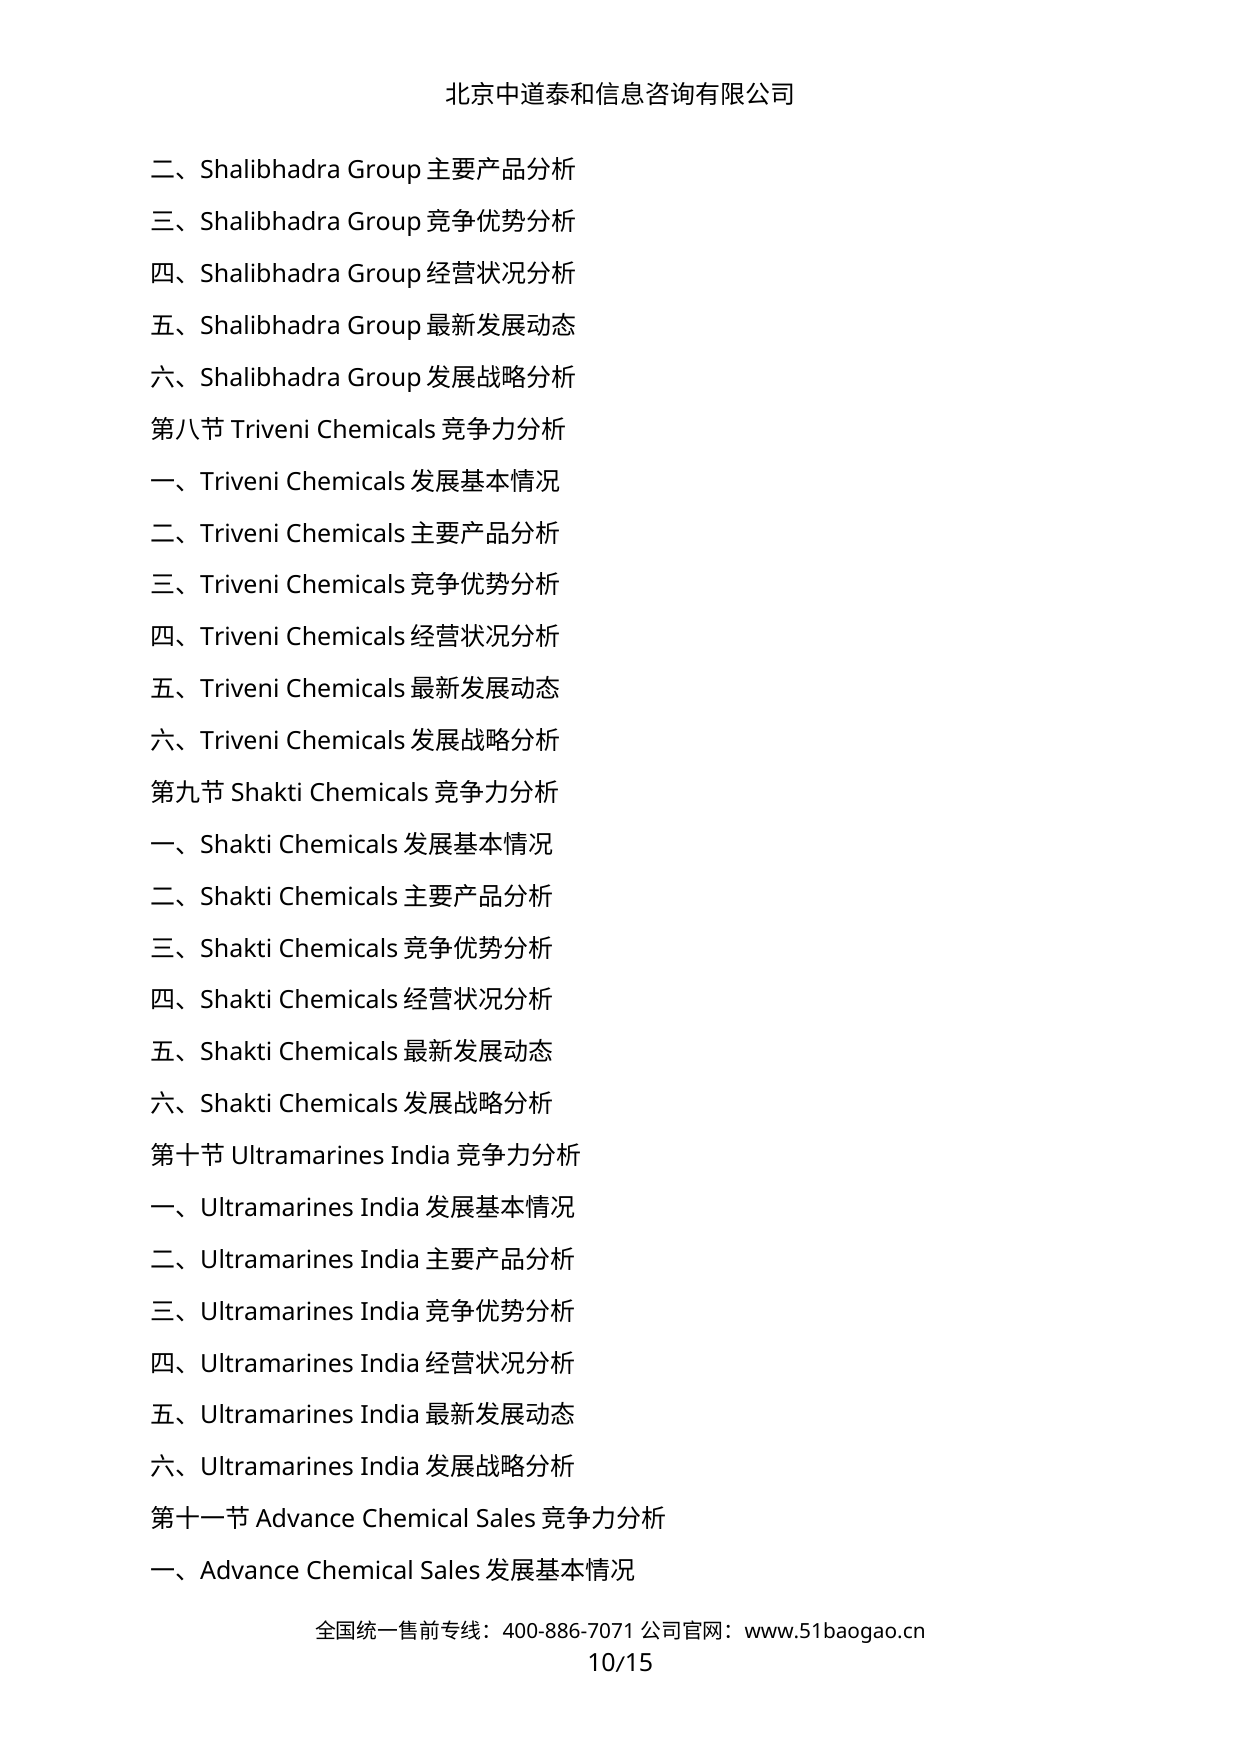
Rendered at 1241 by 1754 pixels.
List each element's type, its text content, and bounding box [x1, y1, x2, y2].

text 三、Ultramarines India竞争优势分析 [150, 1291, 1090, 1327]
text 二、Shalibhadra Group主要产品分析 [150, 150, 1090, 186]
text 一、Shakti Chemicals发展基本情况 [150, 824, 1090, 861]
text 六、Triveni Chemicals发展战略分析 [150, 721, 1090, 757]
text 二、Ultramarines India主要产品分析 [150, 1239, 1090, 1276]
text 四、Shakti Chemicals经营状况分析 [150, 980, 1090, 1016]
text 四、Triveni Chemicals经营状况分析 [150, 617, 1090, 653]
text 三、Shalibhadra Group竞争优势分析 [150, 202, 1090, 238]
text 六、Shalibhadra Group发展战略分析 [150, 357, 1090, 394]
text 五、Shakti Chemicals最新发展动态 [150, 1032, 1090, 1068]
text 第十一节 Advance Chemical Sales竞争力分析 [150, 1499, 1090, 1535]
text 二、Triveni Chemicals主要产品分析 [150, 513, 1090, 549]
text 一、Advance Chemical Sales发展基本情况 [150, 1551, 1090, 1587]
text 一、Ultramarines India发展基本情况 [150, 1187, 1090, 1224]
text 三、Triveni Chemicals竞争优势分析 [150, 565, 1090, 601]
text 第八节 Triveni Chemicals竞争力分析 [150, 409, 1090, 446]
text 四、Shalibhadra Group经营状况分析 [150, 254, 1090, 290]
text 一、Triveni Chemicals发展基本情况 [150, 461, 1090, 497]
text 五、Shalibhadra Group最新发展动态 [150, 306, 1090, 342]
text 六、Shakti Chemicals发展战略分析 [150, 1084, 1090, 1120]
text 五、Ultramarines India最新发展动态 [150, 1395, 1090, 1431]
text 第九节 Shakti Chemicals竞争力分析 [150, 772, 1090, 809]
text 四、Ultramarines India经营状况分析 [150, 1343, 1090, 1379]
text 六、Ultramarines India发展战略分析 [150, 1447, 1090, 1483]
text 二、Shakti Chemicals主要产品分析 [150, 876, 1090, 912]
text 第十节 Ultramarines India竞争力分析 [150, 1136, 1090, 1172]
text 五、Triveni Chemicals最新发展动态 [150, 669, 1090, 705]
text 三、Shakti Chemicals竞争优势分析 [150, 928, 1090, 964]
